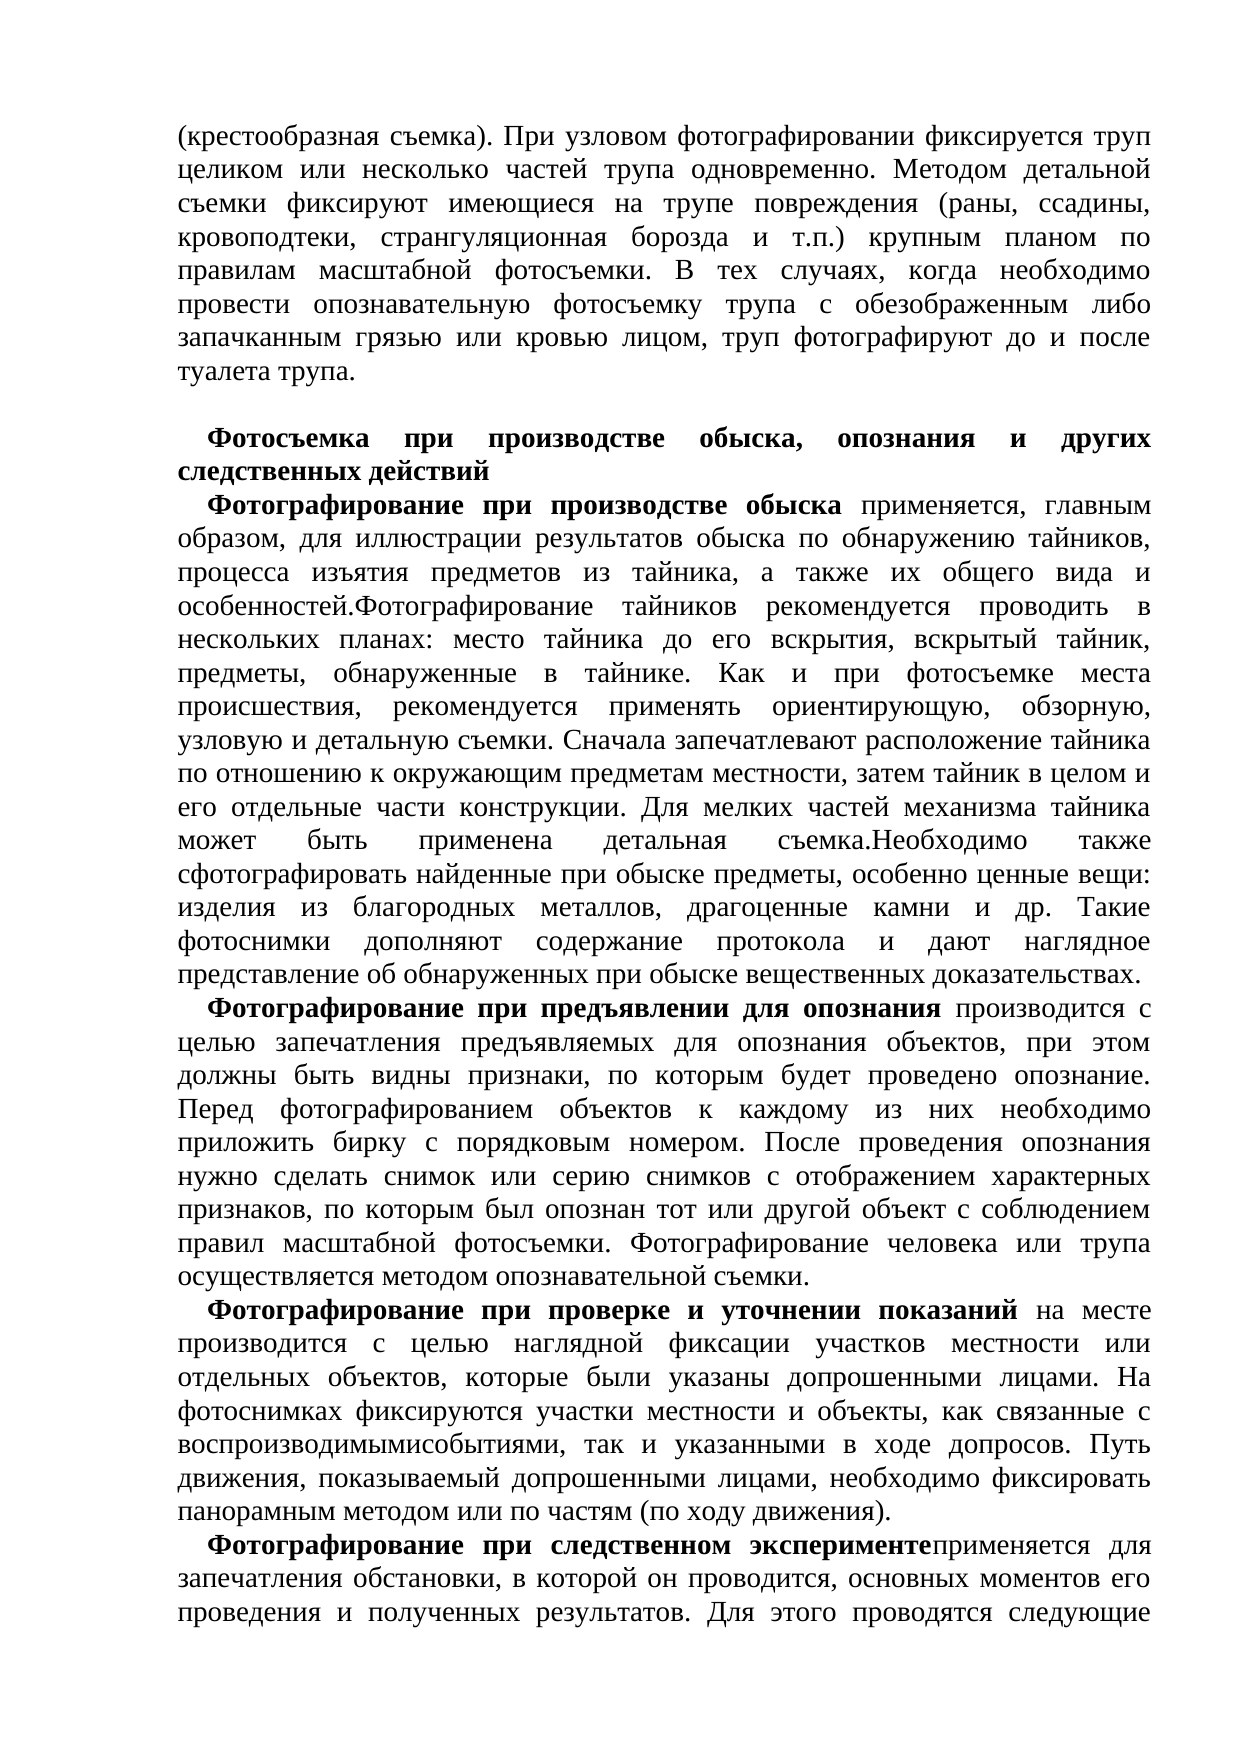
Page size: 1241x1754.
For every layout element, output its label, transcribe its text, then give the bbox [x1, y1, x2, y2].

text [177, 118, 1152, 386]
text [177, 1527, 1152, 1627]
text Фотографирование при предъявлении для опознания производится с целью запечатления предъявляемых для опознания объектов, при этом должны быть видны признаки, по которым будет проведено опознание. Перед фотографированием объектов к каждому из них необходимо приложить бирку с порядковым номером. После проведения опознания нужно сделать снимок или серию снимков с отображением характерных признаков, по которым был опознан тот или другой объект с соблюдением правил масштабной фотосъемки. Фотографирование человека или трупа осуществляется методом опознавательной съемки. [177, 990, 1152, 1292]
text Фотосъемка при производстве обыска, опознания и других следственных действий [177, 420, 1152, 487]
text Фотографирование при проверке и уточнении показаний на месте производится с целью наглядной фиксации участков местности или отдельных объектов, которые были указаны допрошенными лицами. На фотоснимках фиксируются участки местности и объекты, как связанные с воспроизводимымисобытиями, так и указанными в ходе допросов. Путь движения, показываемый допрошенными лицами, необходимо фиксировать панорамным методом или по частям (по ходу движения). [177, 1292, 1152, 1527]
text Фотографирование при производстве обыска применяется, главным образом, для иллюстрации результатов обыска по обнаружению тайников, процесса изъятия предметов из тайника, а также их общего вида и особенностей.Фотографирование тайников рекомендуется проводить в нескольких планах: место тайника до его вскрытия, вскрытый тайник, предметы, обнаруженные в тайнике. Как и при фотосъемке места происшествия, рекомендуется применять ориентирующую, обзорную, узловую и детальную съемки. Сначала запечатлевают расположение тайника по отношению к окружающим предметам местности, затем тайник в целом и его отдельные части конструкции. Для мелких частей механизма тайника может быть применена детальная съемка.Необходимо также сфотографировать найденные при обыске предметы, особенно ценные вещи: изделия из благородных металлов, драгоценные камни и др. Такие фотоснимки дополняют содержание протокола и дают наглядное представление об обнаруженных при обыске вещественных доказательствах. [177, 487, 1152, 990]
